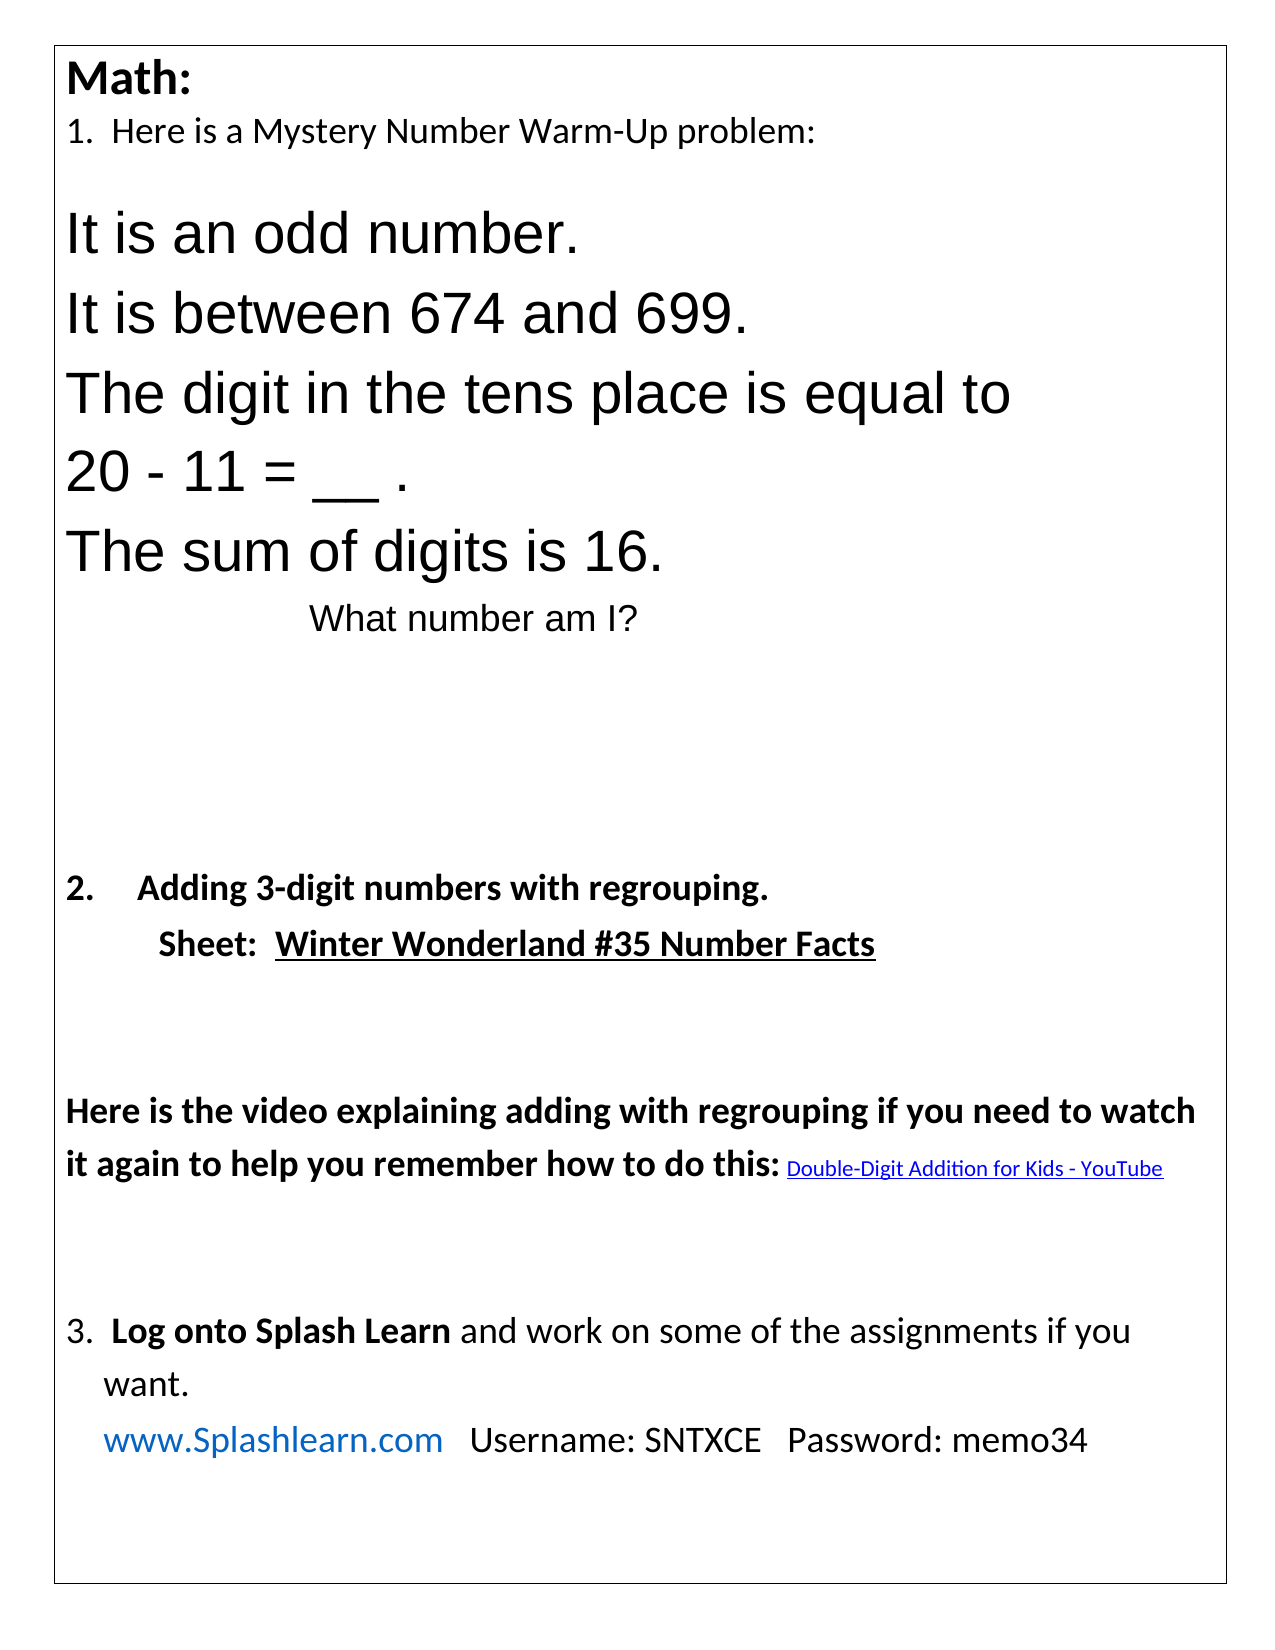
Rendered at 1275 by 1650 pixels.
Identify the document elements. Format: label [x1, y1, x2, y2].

table_header [55, 46, 1226, 1583]
